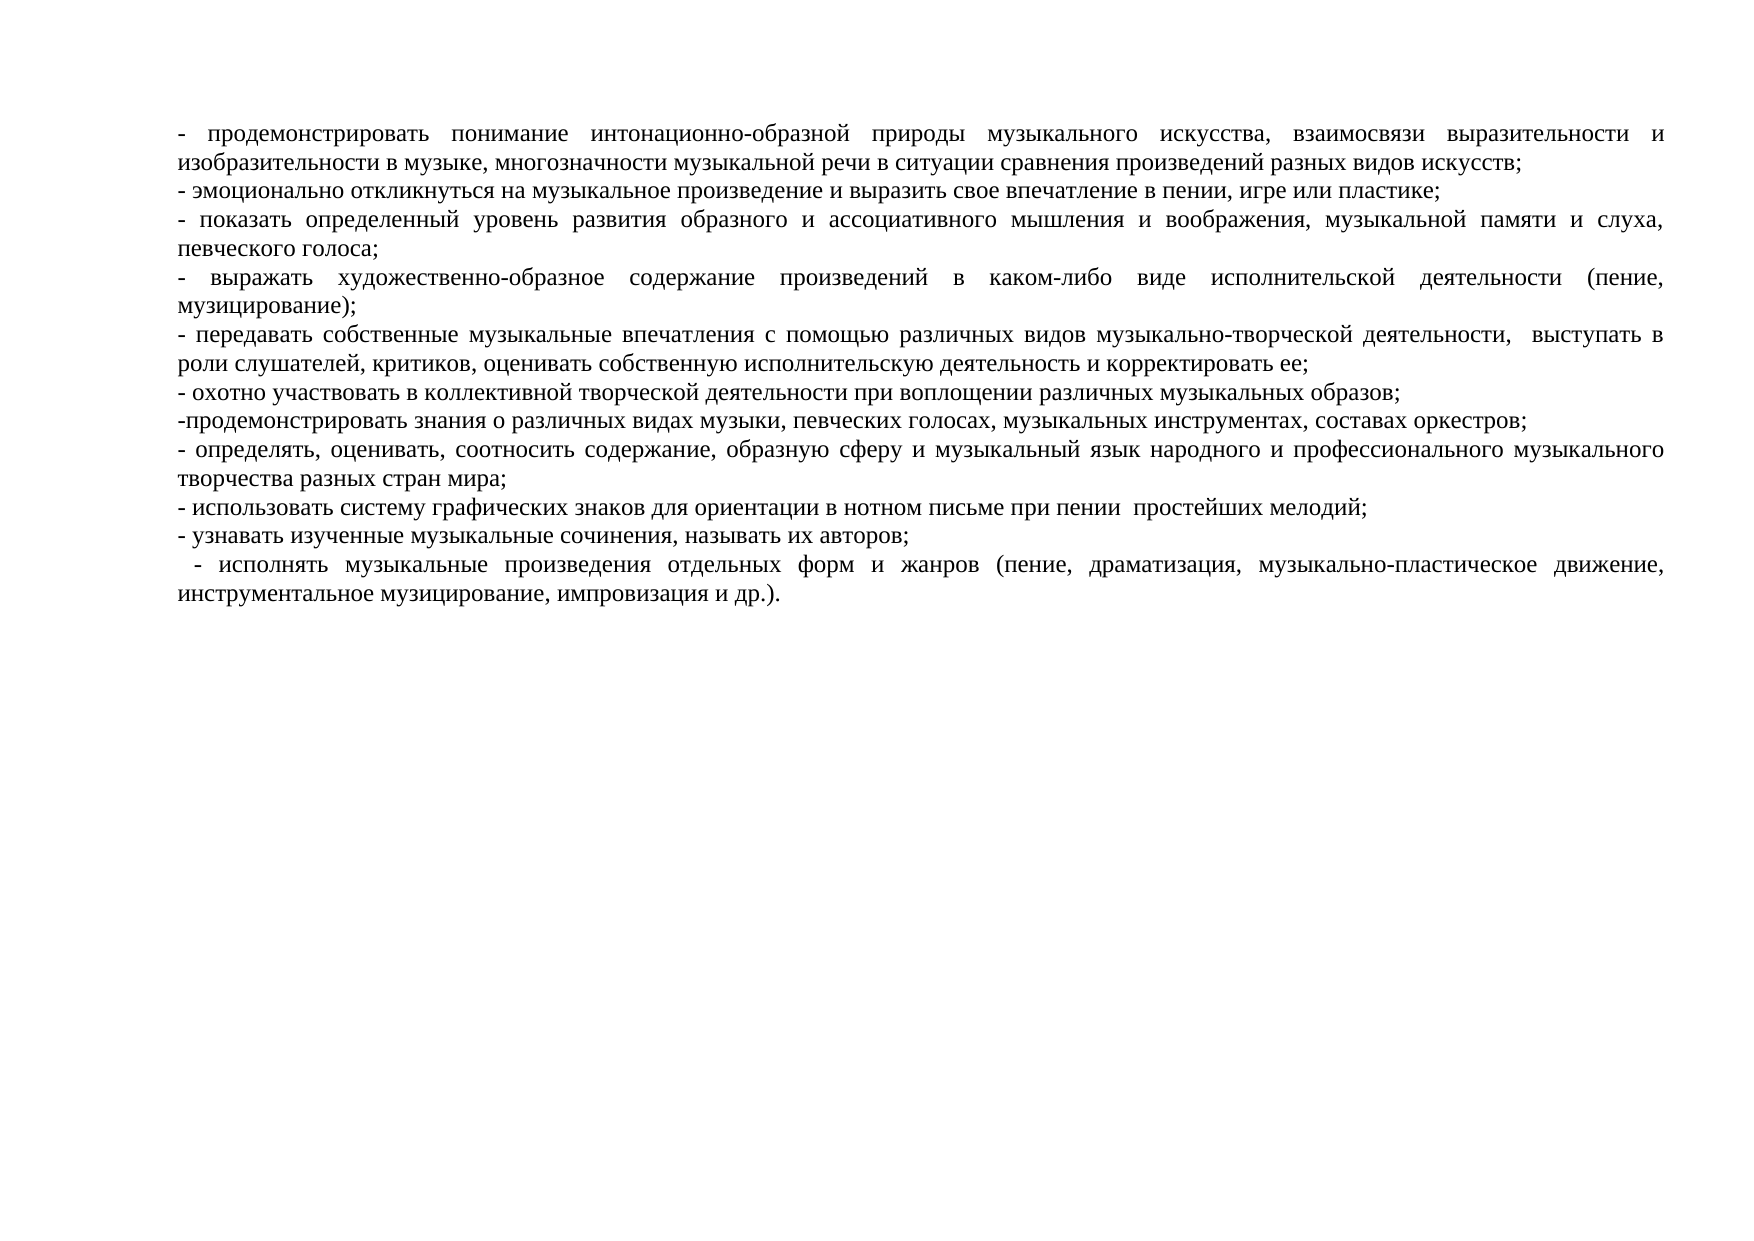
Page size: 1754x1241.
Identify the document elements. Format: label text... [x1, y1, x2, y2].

text - передавать собственные музыкальные впечатления с помощью различных видов музыкально-творческой деятельности, выступать в роли слушателей, критиков, оценивать собственную исполнительскую деятельность и корректировать ее; [177, 319, 1665, 377]
text - показать определенный уровень развития образного и ассоциативного мышления и воображения, музыкальной памяти и слуха, певческого голоса; [177, 204, 1665, 262]
text - выражать художественно-образное содержание произведений в каком-либо виде исполнительской деятельности (пение, музицирование); [177, 262, 1665, 319]
text - определять, оценивать, соотносить содержание, образную сферу и музыкальный язык народного и профессионального музыкального творчества разных стран мира; [177, 434, 1665, 492]
text -продемонстрировать знания о различных видах музыки, певческих голосах, музыкальных инструментах, составах оркестров; [177, 406, 1665, 434]
text - продемонстрировать понимание интонационно-образной природы музыкального искусства, взаимосвязи выразительности и изобразительности в музыке, многозначности музыкальной речи в ситуации сравнения произведений разных видов искусств; [177, 118, 1665, 176]
text - использовать систему графических знаков для ориентации в нотном письме при пении простейших мелодий; [177, 492, 1665, 521]
text - узнавать изученные музыкальные сочинения, называть их авторов; [177, 521, 1665, 549]
text - исполнять музыкальные произведения отдельных форм и жанров (пение, драматизация, музыкально-пластическое движение, инструментальное музицирование, импровизация и др.). [177, 549, 1665, 607]
text - охотно участвовать в коллективной творческой деятельности при воплощении различных музыкальных образов; [177, 377, 1665, 406]
text - эмоционально откликнуться на музыкальное произведение и выразить свое впечатление в пении, игре или пластике; [177, 176, 1665, 204]
